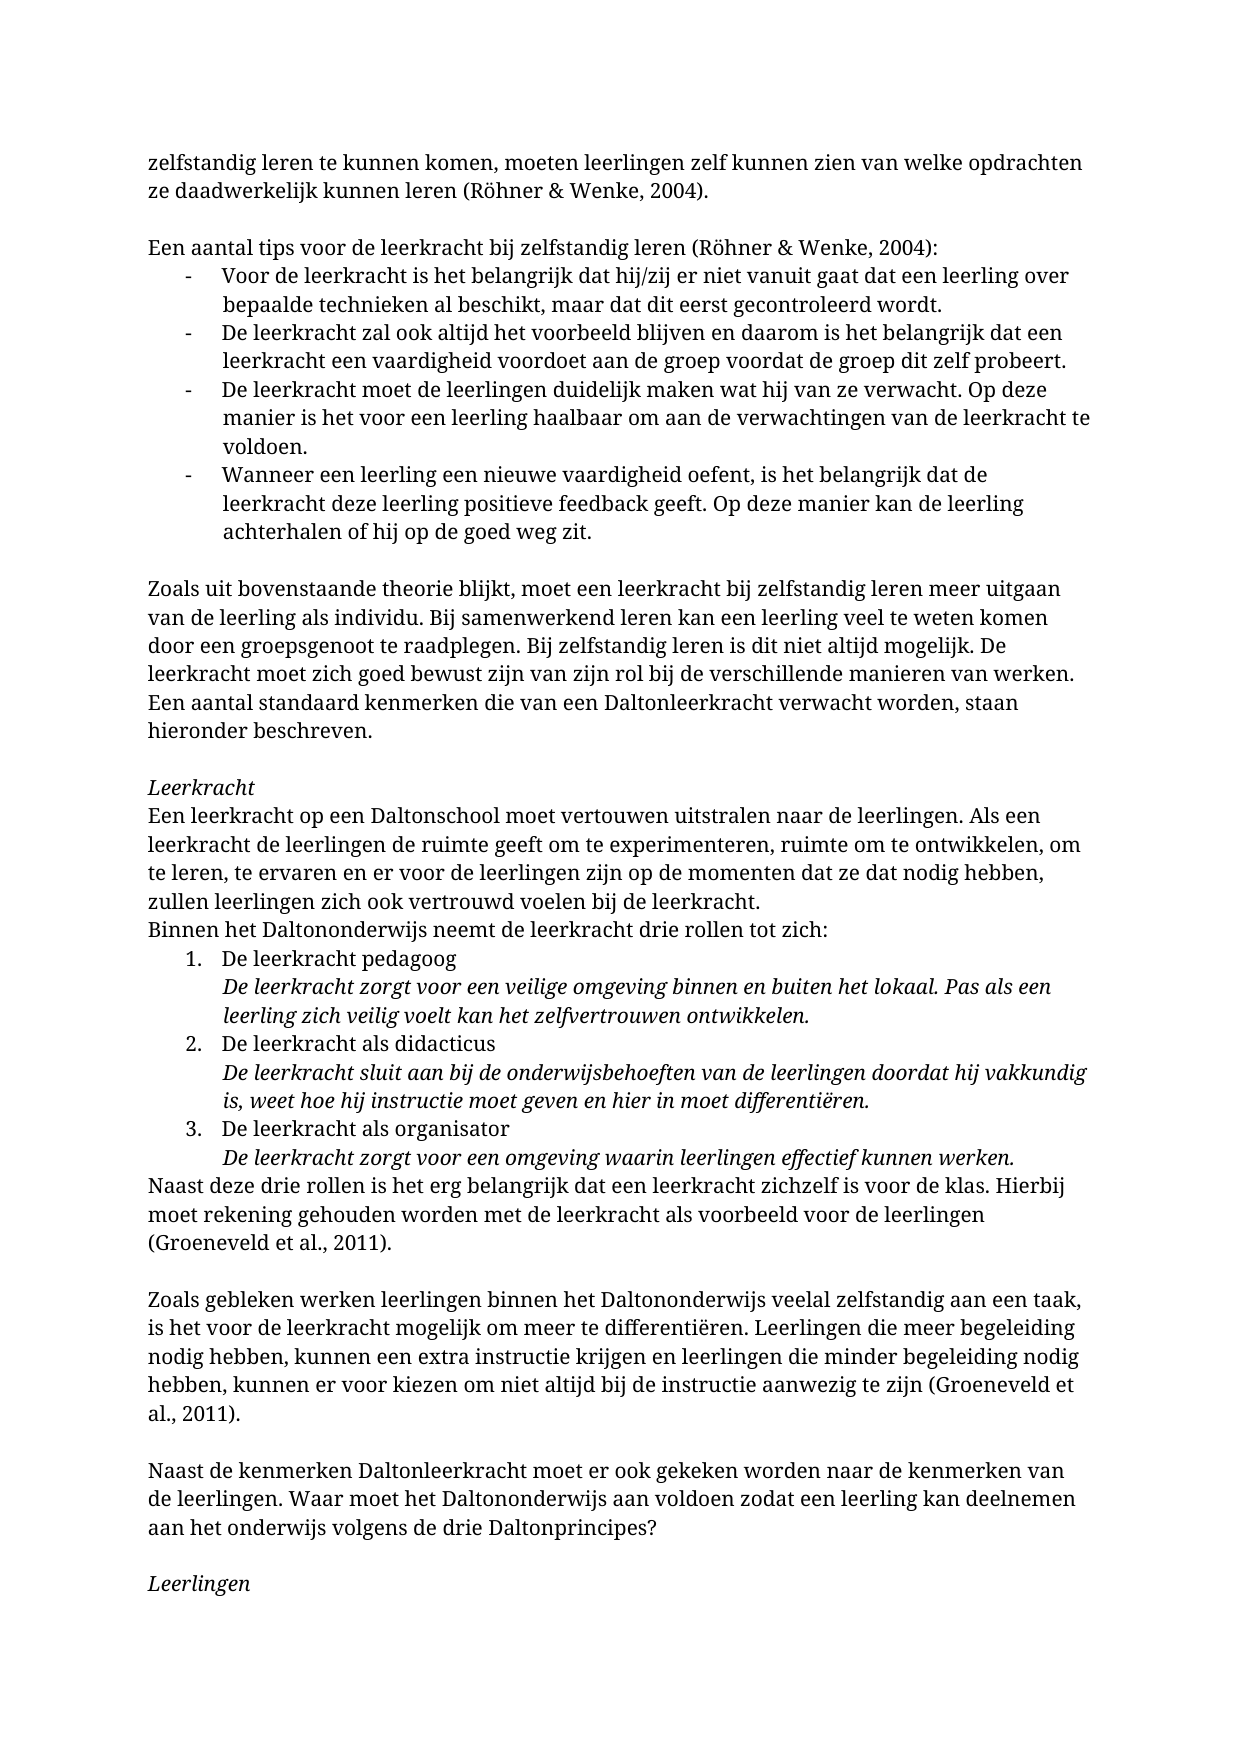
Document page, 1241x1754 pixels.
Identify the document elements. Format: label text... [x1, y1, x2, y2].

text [148, 148, 1093, 204]
list Voor de leerkracht is het belangrijk dat hij/zij er niet vanuit gaat dat een leerling over bepaalde technieken al beschikt, maar dat dit eerst gecontroleerd wordt. [185, 261, 1093, 318]
text De leerkracht zorgt voor een veilige omgeving binnen en buiten het lokaal. Pas als een leerling zich veilig voelt kan het zelfvertrouwen ontwikkelen. [223, 972, 1093, 1029]
list De leerkracht zal ook altijd het voorbeeld blijven en daarom is het belangrijk dat een leerkracht een vaardigheid voordoet aan de groep voordat de groep dit zelf probeert. [185, 318, 1093, 375]
list De leerkracht als didacticus [185, 1029, 1093, 1058]
text Zoals gebleken werken leerlingen binnen het Daltononderwijs veelal zelfstandig aan een taak, is het voor de leerkracht mogelijk om meer te differentiëren. Leerlingen die meer begeleiding nodig hebben, kunnen een extra instructie krijgen en leerlingen die minder begeleiding nodig hebben, kunnen er voor kiezen om niet altijd bij de instructie aanwezig te zijn (Groeneveld et al., 2011). [148, 1285, 1093, 1427]
text Naast deze drie rollen is het erg belangrijk dat een leerkracht zichzelf is voor de klas. Hierbij moet rekening gehouden worden met de leerkracht als voorbeeld voor de leerlingen (Groeneveld et al., 2011). [148, 1171, 1093, 1257]
text Binnen het Daltononderwijs neemt de leerkracht drie rollen tot zich: [148, 915, 1093, 944]
list De leerkracht pedagoog [185, 944, 1093, 972]
text Een leerkracht op een Daltonschool moet vertouwen uitstralen naar de leerlingen. Als een leerkracht de leerlingen de ruimte geeft om te experimenteren, ruimte om te ontwikkelen, om te leren, te ervaren en er voor de leerlingen zijn op de momenten dat ze dat nodig hebben, zullen leerlingen zich ook vertrouwd voelen bij de leerkracht. [148, 802, 1093, 915]
list De leerkracht als organisator De leerkracht zorgt voor een omgeving waarin leerlingen effectief kunnen werken. [185, 1114, 1093, 1171]
text De leerkracht sluit aan bij de onderwijsbehoeften van de leerlingen doordat hij vakkundig is, weet hoe hij instructie moet geven en hier in moet differentiëren. [223, 1058, 1093, 1114]
text Naast de kenmerken Daltonleerkracht moet er ook gekeken worden naar de kenmerken van de leerlingen. Waar moet het Daltononderwijs aan voldoen zodat een leerling kan deelnemen aan het onderwijs volgens de drie Daltonprincipes? [148, 1456, 1093, 1541]
list De leerkracht moet de leerlingen duidelijk maken wat hij van ze verwacht. Op deze manier is het voor een leerling haalbaar om aan de verwachtingen van de leerkracht te voldoen. [185, 375, 1093, 460]
text Leerkracht [148, 773, 1093, 802]
text Een aantal tips voor de leerkracht bij zelfstandig leren (Röhner & Wenke, 2004): [148, 233, 1093, 261]
text Leerlingen [148, 1569, 1093, 1598]
list Wanneer een leerling een nieuwe vaardigheid oefent, is het belangrijk dat de leerkracht deze leerling positieve feedback geeft. Op deze manier kan de leerling achterhalen of hij op de goed weg zit. [185, 460, 1093, 546]
text Zoals uit bovenstaande theorie blijkt, moet een leerkracht bij zelfstandig leren meer uitgaan van de leerling als individu. Bij samenwerkend leren kan een leerling veel te weten komen door een groepsgenoot te raadplegen. Bij zelfstandig leren is dit niet altijd mogelijk. De leerkracht moet zich goed bewust zijn van zijn rol bij de verschillende manieren van werken. Een aantal standaard kenmerken die van een Daltonleerkracht verwacht worden, staan hieronder beschreven. [148, 574, 1093, 745]
